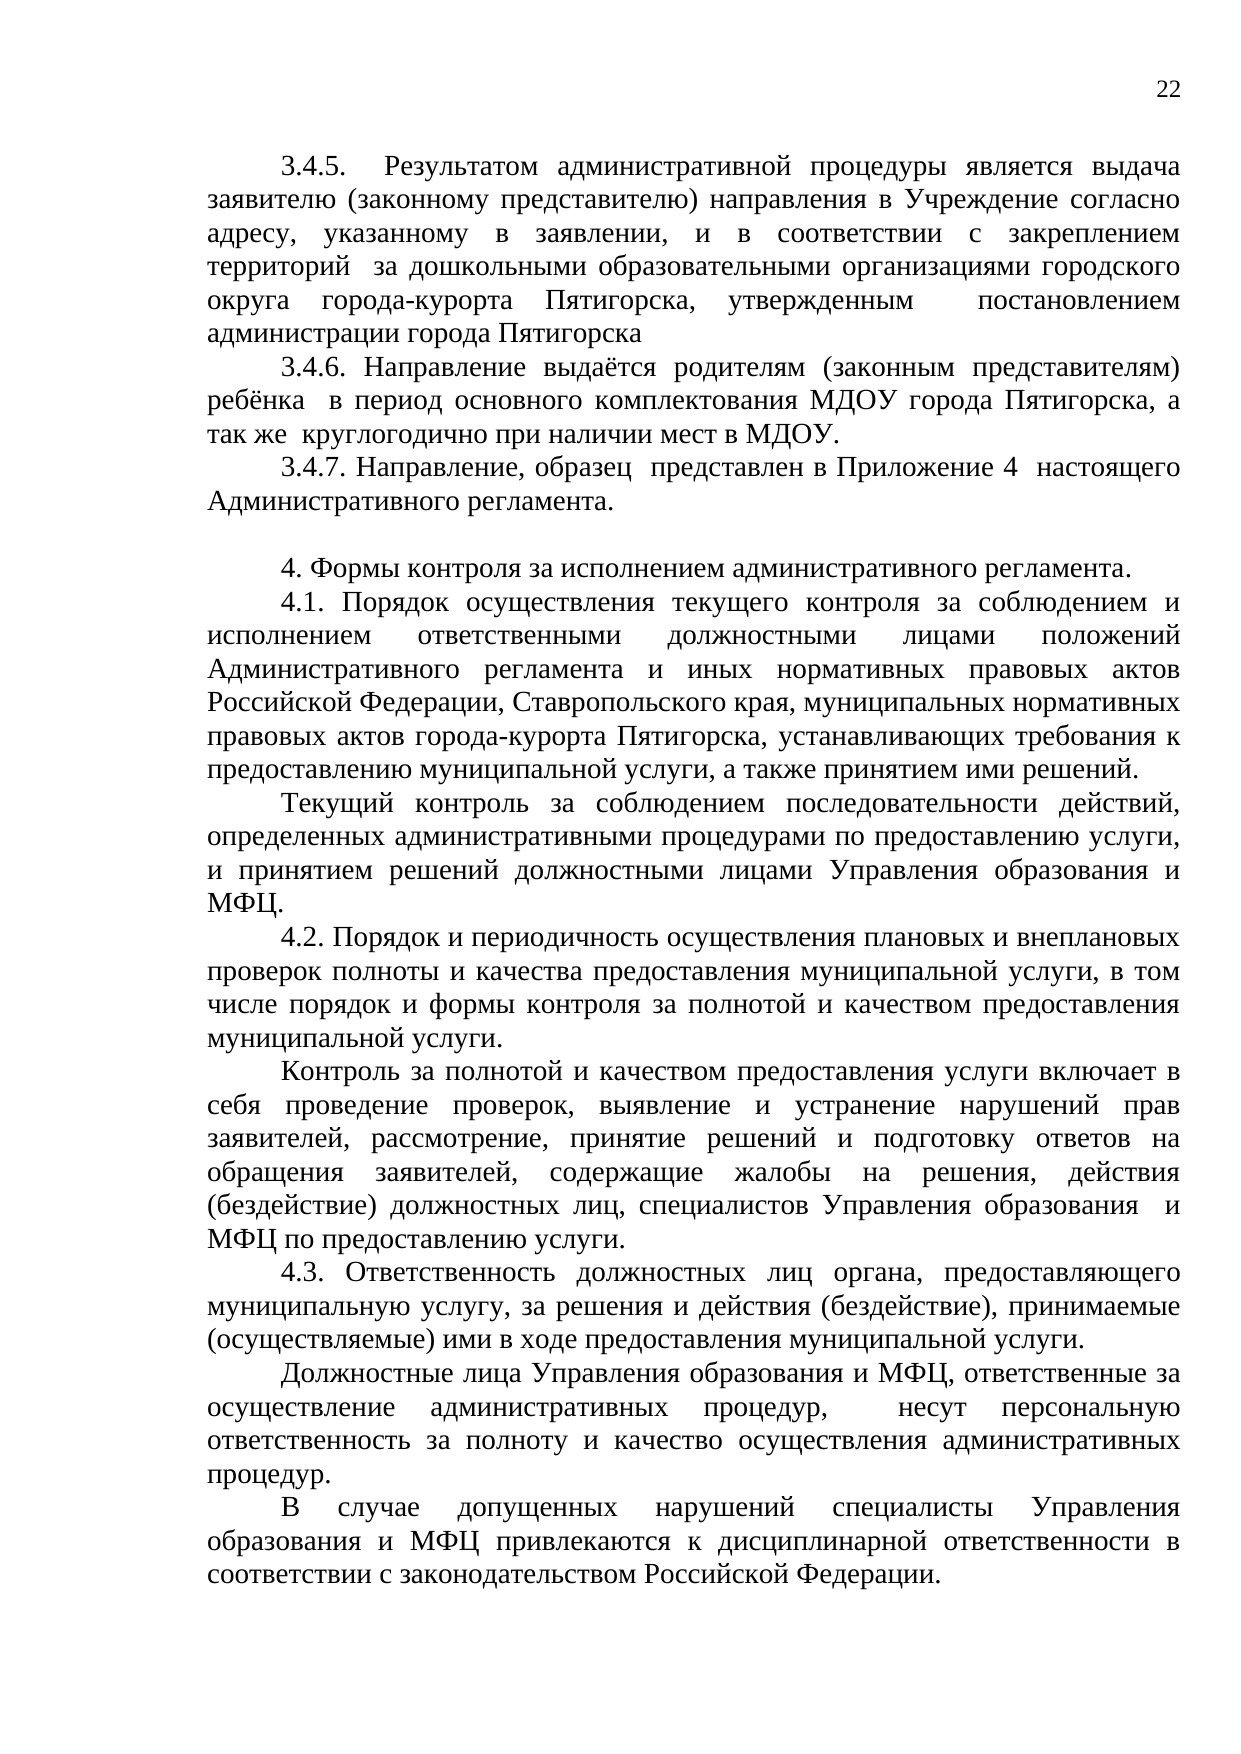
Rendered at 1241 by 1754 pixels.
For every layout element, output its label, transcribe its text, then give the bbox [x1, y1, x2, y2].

text 3.4.6. Направление выдаётся родителям (законным представителям) ребёнка в период основного комплектования МДОУ города Пятигорска, а так же круглогодично при наличии мест в МДОУ. [207, 349, 1181, 449]
text В случае допущенных нарушений специалисты Управления образования и МФЦ привлекаются к дисциплинарной ответственности в соответствии с законодательством Российской Федерации. [207, 1489, 1181, 1590]
text 4.2. Порядок и периодичность осуществления плановых и внеплановых проверок полноты и качества предоставления муниципальной услуги, в том числе порядок и формы контроля за полнотой и качеством предоставления муниципальной услуги. [207, 919, 1181, 1053]
text 3.4.7. Направление, образец представлен в Приложение 4 настоящего Административного регламента. [207, 449, 1181, 517]
text Должностные лица Управления образования и МФЦ, ответственные за осуществление административных процедур, несут персональную ответственность за полноту и качество осуществления административных процедур. [207, 1355, 1181, 1489]
text Контроль за полнотой и качеством предоставления услуги включает в себя проведение проверок, выявление и устранение нарушений прав заявителей, рассмотрение, принятие решений и подготовку ответов на обращения заявителей, содержащие жалобы на решения, действия (бездействие) должностных лиц, специалистов Управления образования и МФЦ по предоставлению услуги. [207, 1053, 1181, 1254]
text 4.3. Ответственность должностных лиц органа, предоставляющего муниципальную услугу, за решения и действия (бездействие), принимаемые (осуществляемые) ими в ходе предоставления муниципальной услуги. [207, 1254, 1181, 1355]
text 4. Формы контроля за исполнением административного регламента. [207, 550, 1181, 584]
text Текущий контроль за соблюдением последовательности действий, определенных административными процедурами по предоставлению услуги, и принятием решений должностными лицами Управления образования и МФЦ. [207, 785, 1181, 919]
text 4.1. Порядок осуществления текущего контроля за соблюдением и исполнением ответственными должностными лицами положений Административного регламента и иных нормативных правовых актов Российской Федерации, Ставропольского края, муниципальных нормативных правовых актов города-курорта Пятигорска, устанавливающих требования к предоставлению муниципальной услуги, а также принятием ими решений. [207, 584, 1181, 785]
text 3.4.5. Результатом административной процедуры является выдача заявителю (законному представителю) направления в Учреждение согласно адресу, указанному в заявлении, и в соответствии с закреплением территорий за дошкольными образовательными организациями городского округа города-курорта Пятигорска, утвержденным постановлением администрации города Пятигорска [207, 148, 1181, 349]
